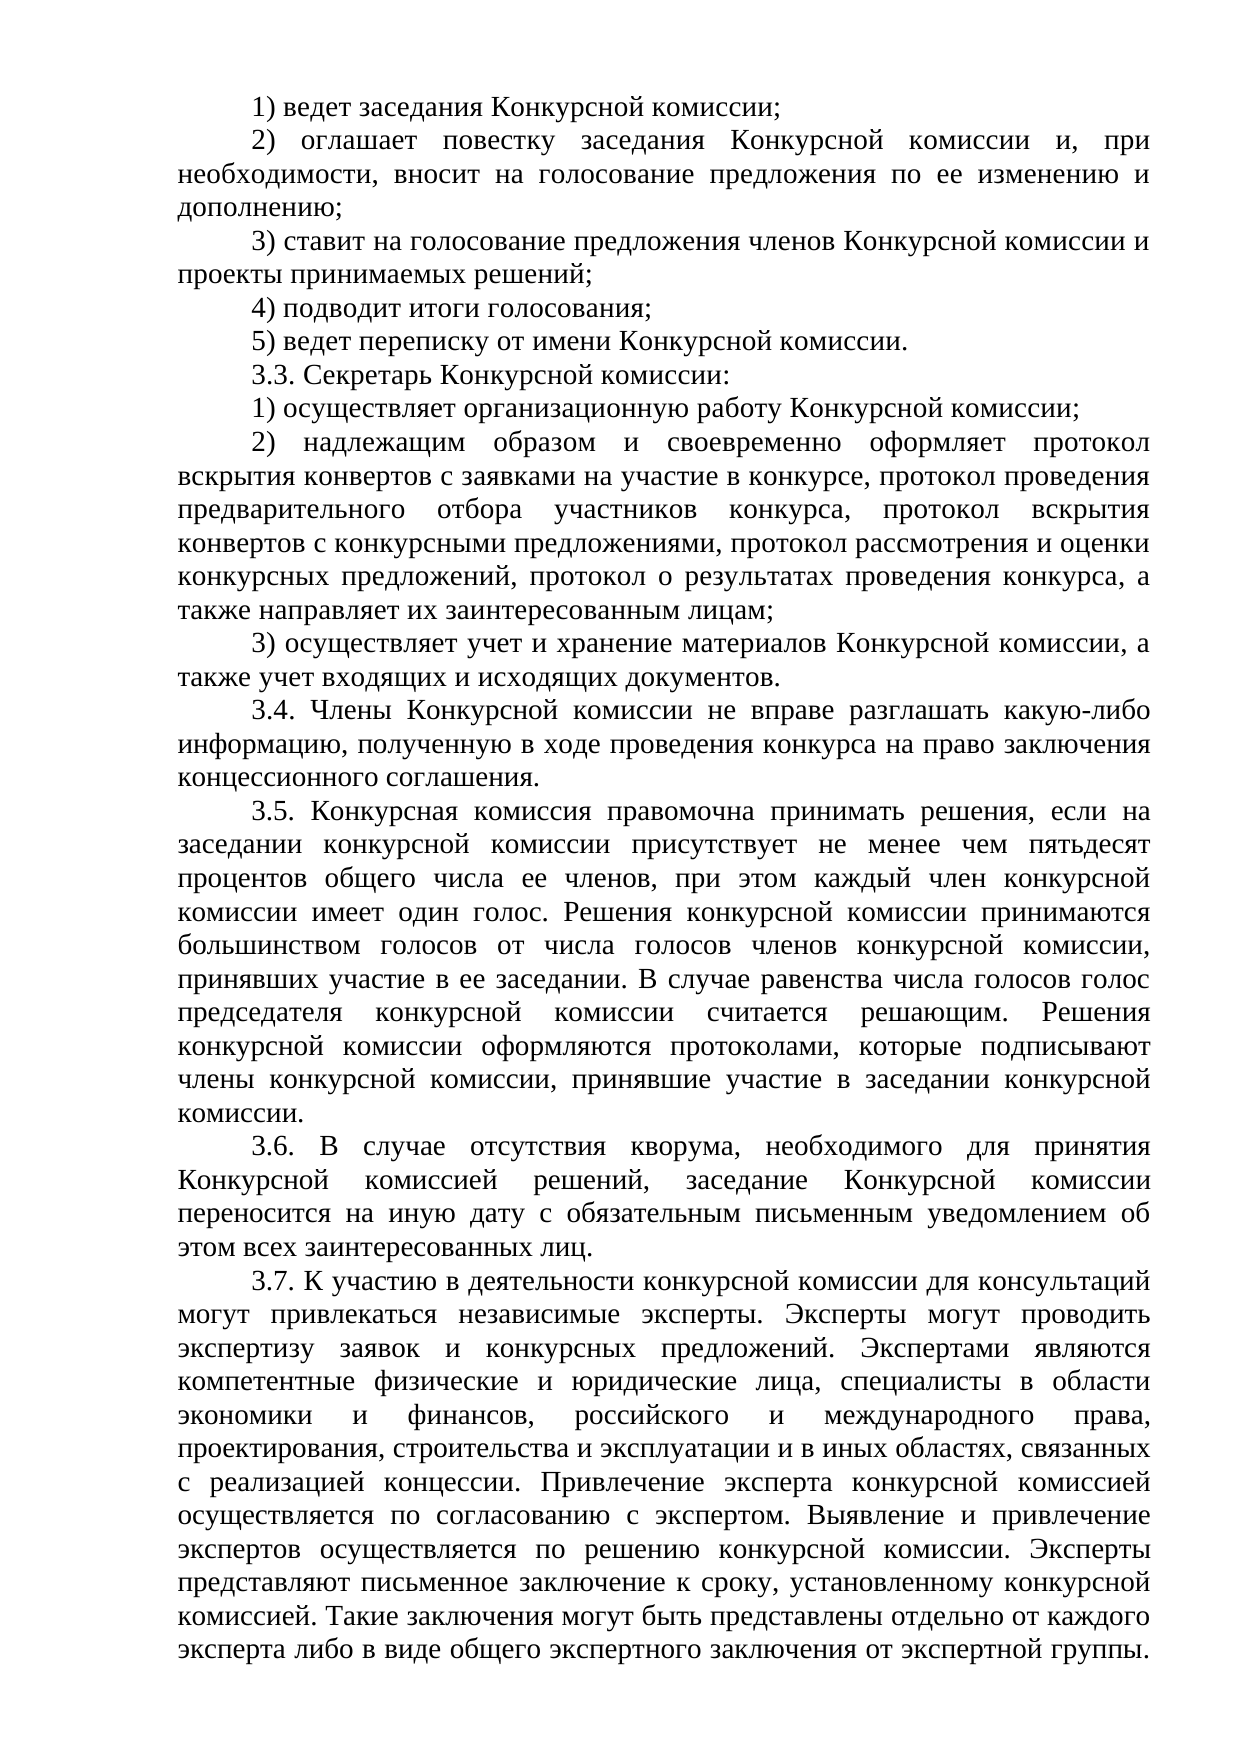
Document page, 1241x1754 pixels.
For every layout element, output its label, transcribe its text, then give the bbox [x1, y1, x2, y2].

text 3.3. Секретарь Конкурсной комиссии: [177, 357, 1152, 391]
text 4) подводит итоги голосования; [177, 290, 1152, 323]
text 3.6. В случае отсутствия кворума, необходимого для принятия Конкурсной комиссией решений, заседание Конкурсной комиссии переносится на иную дату с обязательным письменным уведомлением об этом всех заинтересованных лиц. [177, 1128, 1152, 1263]
text 3.5. Конкурсная комиссия правомочна принимать решения, если на заседании конкурсной комиссии присутствует не менее чем пятьдесят процентов общего числа ее членов, при этом каждый член конкурсной комиссии имеет один голос. Решения конкурсной комиссии принимаются большинством голосов от числа голосов членов конкурсной комиссии, принявших участие в ее заседании. В случае равенства числа голосов голос председателя конкурсной комиссии считается решающим. Решения конкурсной комиссии оформляются протоколами, которые подписывают члены конкурсной комиссии, принявшие участие в заседании конкурсной комиссии. [177, 793, 1152, 1128]
text 1) осуществляет организационную работу Конкурсной комиссии; [177, 391, 1152, 424]
text 2) оглашает повестку заседания Конкурсной комиссии и, при необходимости, вносит на голосование предложения по ее изменению и дополнению; [177, 122, 1152, 223]
text 2) надлежащим образом и своевременно оформляет протокол вскрытия конвертов с заявками на участие в конкурсе, протокол проведения предварительного отбора участников конкурса, протокол вскрытия конвертов с конкурсными предложениями, протокол рассмотрения и оценки конкурсных предложений, протокол о результатах проведения конкурса, а также направляет их заинтересованным лицам; [177, 424, 1152, 625]
text 3.4. Члены Конкурсной комиссии не вправе разглашать какую-либо информацию, полученную в ходе проведения конкурса на право заключения концессионного соглашения. [177, 692, 1152, 793]
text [177, 1263, 1152, 1665]
text 1) ведет заседания Конкурсной комиссии; [177, 89, 1152, 122]
text 3) ставит на голосование предложения членов Конкурсной комиссии и проекты принимаемых решений; [177, 223, 1152, 290]
text 5) ведет переписку от имени Конкурсной комиссии. [177, 323, 1152, 357]
text 3) осуществляет учет и хранение материалов Конкурсной комиссии, а также учет входящих и исходящих документов. [177, 625, 1152, 692]
